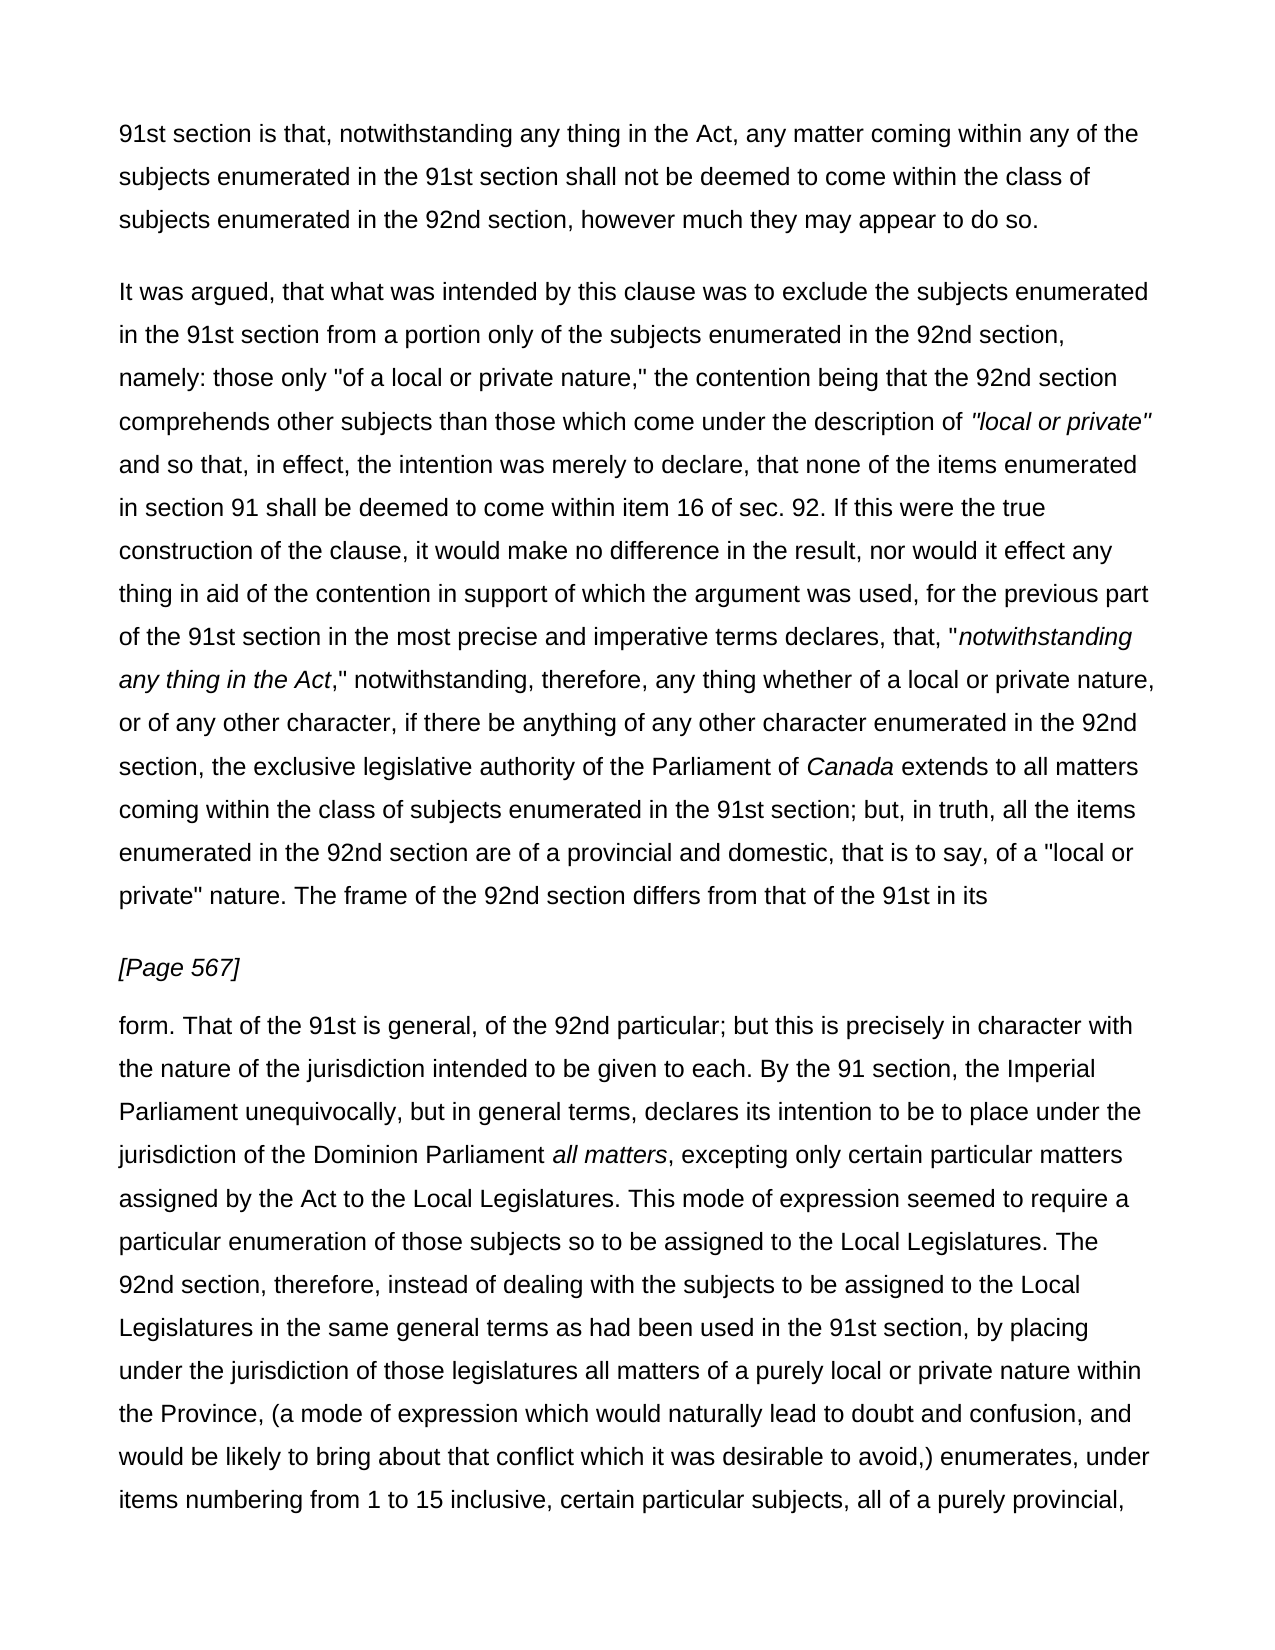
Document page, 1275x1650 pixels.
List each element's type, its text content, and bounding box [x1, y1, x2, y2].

text It was argued, that what was intended by this clause was to exclude the subjects enumerated in the 91st section from a portion only of the subjects enumerated in the 92nd section, namely: those only "of a local or private nature," the contention being that the 92nd section comprehends other subjects than those which come under the description of "local or private" and so that, in effect, the intention was merely to declare, that none of the items enumerated in section 91 shall be deemed to come within item 16 of sec. 92. If this were the true construction of the clause, it would make no difference in the result, nor would it effect any thing in aid of the contention in support of which the argument was used, for the previous part of the 91st section in the most precise and imperative terms declares, that, "notwithstanding any thing in the Act," notwithstanding, therefore, any thing whether of a local or private nature, or of any other character, if there be anything of any other character enumerated in the 92nd section, the exclusive legislative authority of the Parliament of Canada extends to all matters coming within the class of subjects enumerated in the 91st section; but, in truth, all the items enumerated in the 92nd section are of a provincial and domestic, that is to say, of a "local or private" nature. The frame of the 92nd section differs from that of the 91st in its [118, 277, 1156, 909]
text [118, 118, 1156, 233]
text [118, 1011, 1156, 1514]
text [Page 567] [118, 953, 1156, 982]
